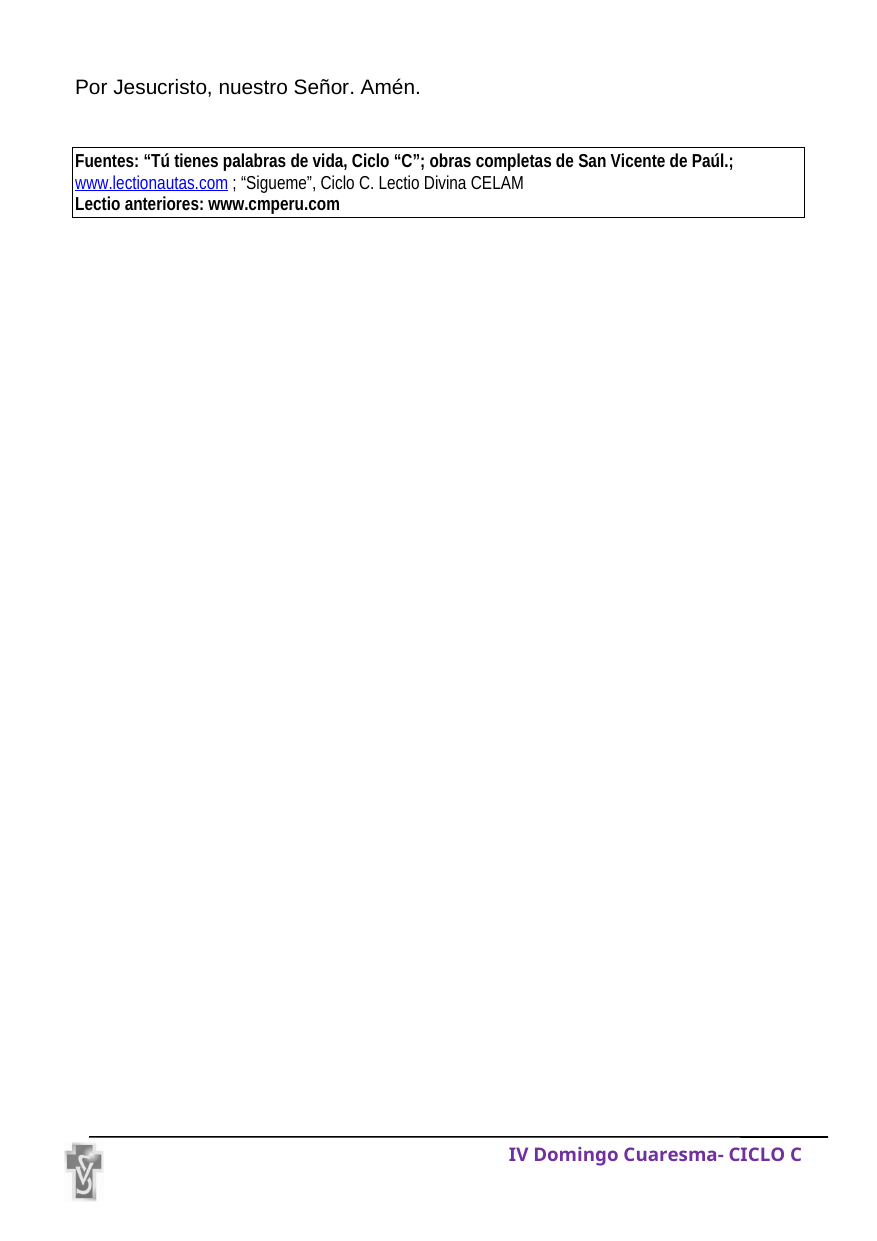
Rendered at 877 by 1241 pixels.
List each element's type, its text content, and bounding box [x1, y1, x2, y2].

text Fuentes: “Tú tienes palabras de vida, Ciclo “C”; obras completas de San Vicente de Paúl.; www.lectionautas.com ; “Sigueme”, Ciclo C. Lectio Divina CELAM [73, 148, 804, 190]
text Lectio anteriores: www.cmperu.com [73, 190, 804, 217]
text Por Jesucristo, nuestro Señor. Amén. [75, 75, 802, 99]
